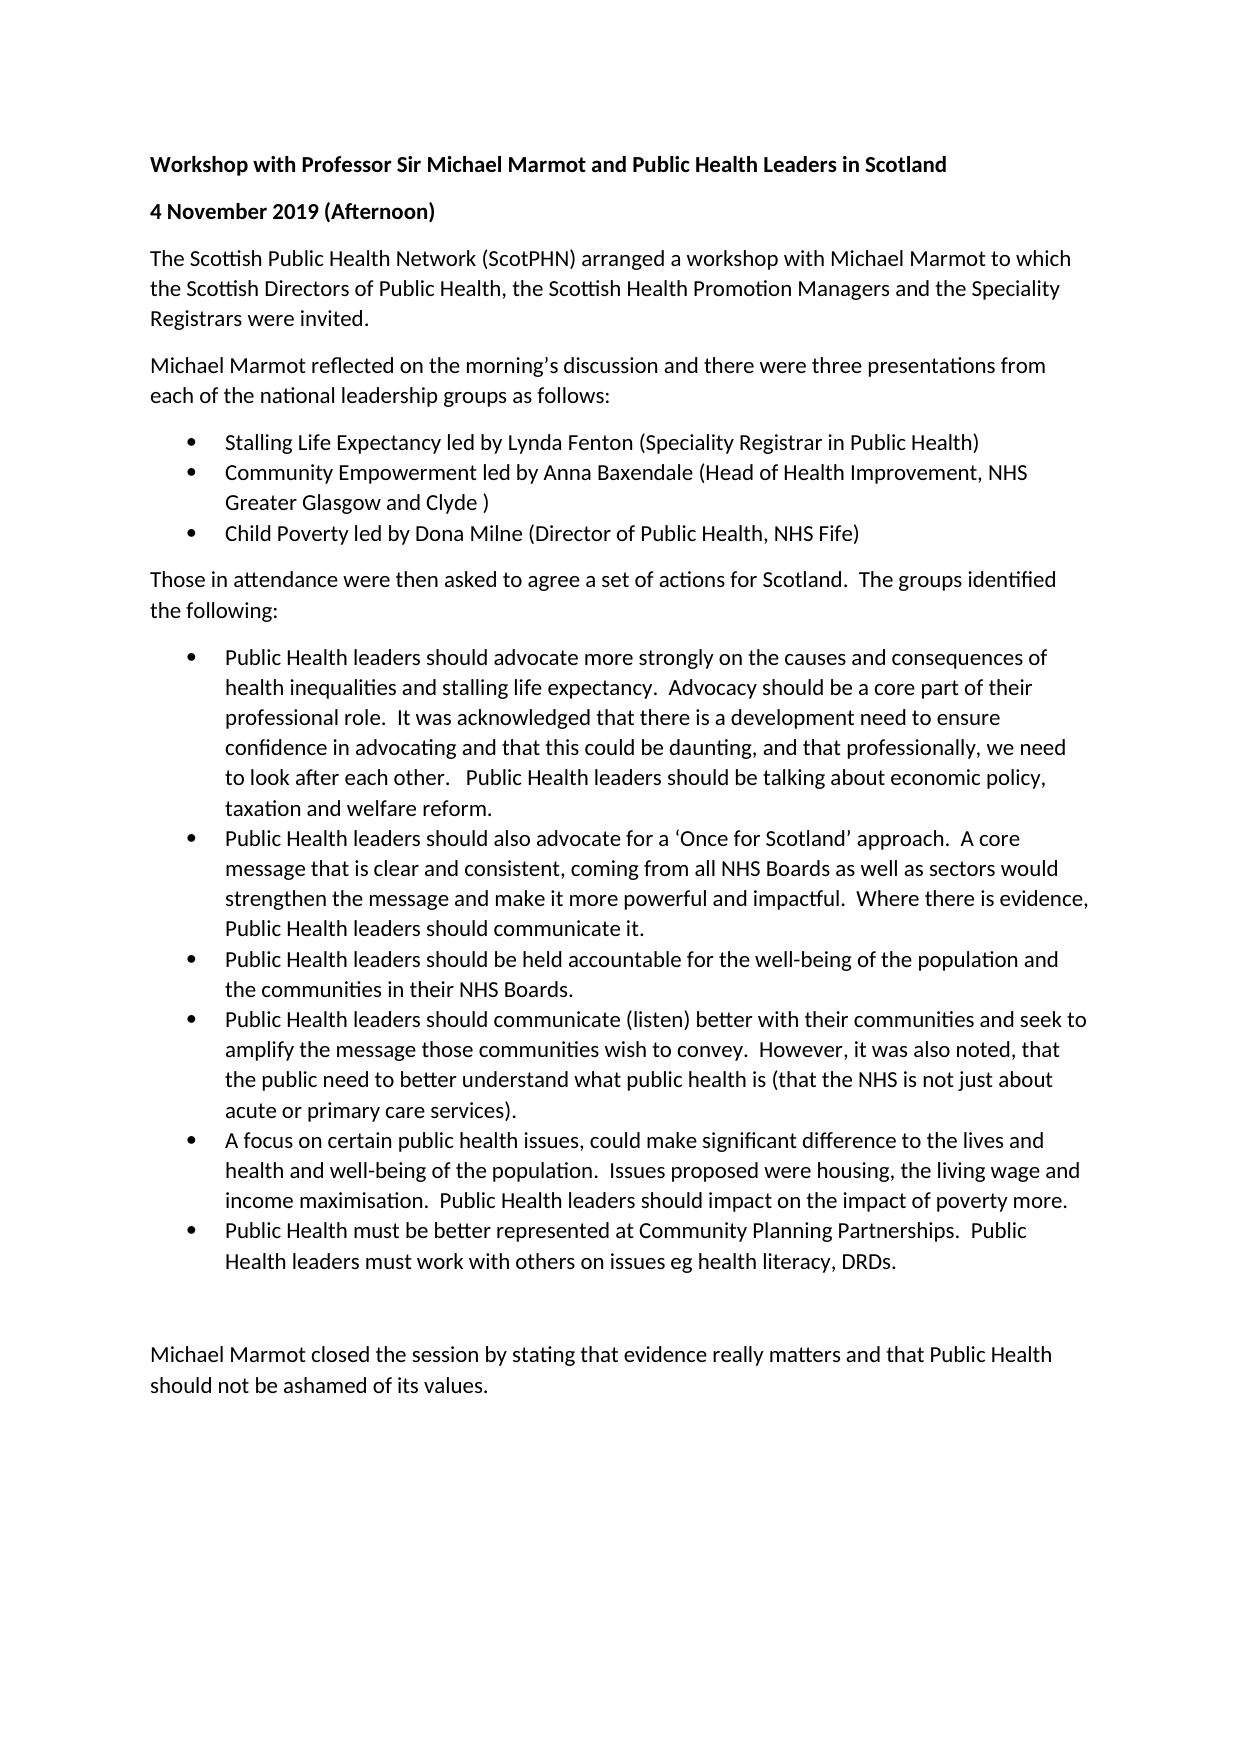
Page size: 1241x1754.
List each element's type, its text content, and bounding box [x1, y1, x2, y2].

list Public Health leaders should also advocate for a ‘Once for Scotland’ approach. A core message that is clear and consistent, coming from all NHS Boards as well as sectors would strengthen the message and make it more powerful and impactful. Where there is evidence, Public Health leaders should communicate it. [187, 824, 1090, 943]
list Community Empowerment led by Anna Baxendale (Head of Health Improvement, NHS Greater Glasgow and Clyde ) [187, 458, 1090, 517]
list Public Health must be better represented at Community Planning Partnerships. Public Health leaders must work with others on issues eg health literacy, DRDs. [187, 1217, 1090, 1275]
list Child Poverty led by Dona Milne (Director of Public Health, NHS Fife) [187, 519, 1090, 547]
list Public Health leaders should communicate (listen) better with their communities and seek to amplify the message those communities wish to convey. However, it was also noted, that the public need to better understand what public health is (that the NHS is not just about acute or primary care services). [187, 1005, 1090, 1124]
text Michael Marmot reflected on the morning’s discussion and there were three presentations from each of the national leadership groups as follows: [150, 351, 1090, 409]
list Public Health leaders should advocate more strongly on the causes and consequences of health inequalities and stalling life expectancy. Advocacy should be a core part of their professional role. It was acknowledged that there is a development need to ensure confidence in advocating and that this could be daunting, and that professionally, we need to look after each other. Public Health leaders should be talking about economic policy, taxation and welfare reform. [187, 643, 1090, 822]
text Workshop with Professor Sir Michael Marmot and Public Health Leaders in Scotland [150, 150, 1090, 178]
list Stalling Life Expectancy led by Lynda Fenton (Speciality Registrar in Public Health) [187, 428, 1090, 456]
text The Scottish Public Health Network (ScotPHN) arranged a workshop with Michael Marmot to which the Scottish Directors of Public Health, the Scottish Health Promotion Managers and the Speciality Registrars were invited. [150, 244, 1090, 332]
list A focus on certain public health issues, could make significant difference to the lives and health and well-being of the population. Issues proposed were housing, the living wage and income maximisation. Public Health leaders should impact on the impact of poverty more. [187, 1126, 1090, 1214]
list Public Health leaders should be held accountable for the well-being of the population and the communities in their NHS Boards. [187, 945, 1090, 1003]
text 4 November 2019 (Afternoon) [150, 197, 1090, 225]
text Michael Marmot closed the session by stating that evidence really matters and that Public Health should not be ashamed of its values. [150, 1341, 1090, 1399]
text Those in attendance were then asked to agree a set of actions for Scotland. The groups identified the following: [150, 566, 1090, 624]
